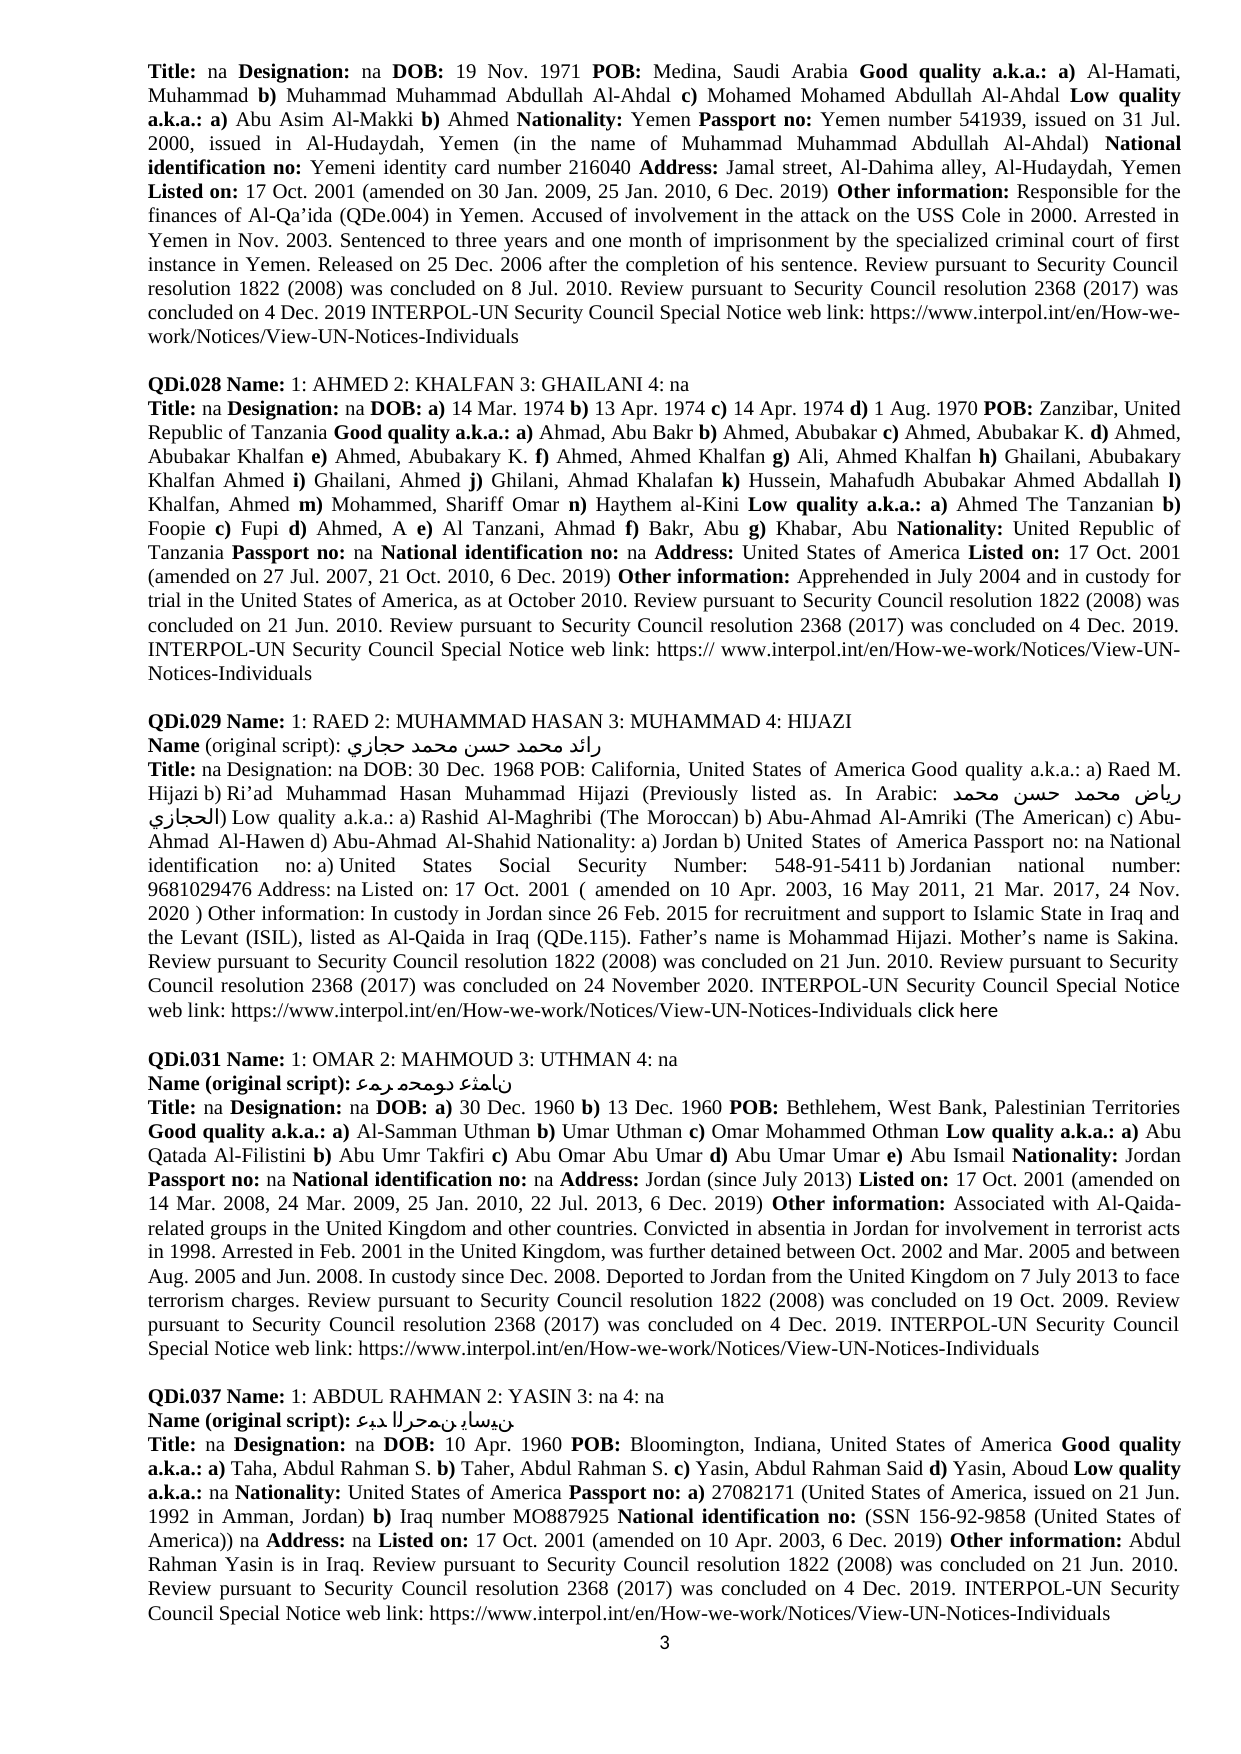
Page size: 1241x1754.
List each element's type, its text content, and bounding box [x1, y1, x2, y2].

text QDi.031 Name: 1: OMAR 2: MAHMOUD 3: UTHMAN 4: na [148, 1047, 1181, 1071]
text Title: na Designation: na DOB: a) 14 Mar. 1974 b) 13 Apr. 1974 c) 14 Apr. 1974 d) 1 Aug. 1970 POB: Zanzibar, United Republic of Tanzania Good quality a.k.a.: a) Ahmad, Abu Bakr b) Ahmed, Abubakar c) Ahmed, Abubakar K. d) Ahmed, Abubakar Khalfan e) Ahmed, Abubakary K. f) Ahmed, Ahmed Khalfan g) Ali, Ahmed Khalfan h) Ghailani, Abubakary Khalfan Ahmed i) Ghailani, Ahmed j) Ghilani, Ahmad Khalafan k) Hussein, Mahafudh Abubakar Ahmed Abdallah l) Khalfan, Ahmed m) Mohammed, Shariff Omar n) Haythem al-Kini Low quality a.k.a.: a) Ahmed The Tanzanian b) Foopie c) Fupi d) Ahmed, A e) Al Tanzani, Ahmad f) Bakr, Abu g) Khabar, Abu Nationality: United Republic of Tanzania Passport no: na National identification no: na Address: United States of America Listed on: 17 Oct. 2001 (amended on 27 Jul. 2007, 21 Oct. 2010, 6 Dec. 2019) Other information: Apprehended in July 2004 and in custody for trial in the United States of America, as at October 2010. Review pursuant to Security Council resolution 1822 (2008) was concluded on 21 Jun. 2010. Review pursuant to Security Council resolution 2368 (2017) was concluded on 4 Dec. 2019. INTERPOL-UN Security Council Special Notice web link: https:// www.interpol.int/en/How-we-work/Notices/View-UN-Notices-Individuals [148, 396, 1181, 685]
text Title: na Designation: na DOB: 19 Nov. 1971 POB: Medina, Saudi Arabia Good quality a.k.a.: a) Al-Hamati, Muhammad b) Muhammad Muhammad Abdullah Al-Ahdal c) Mohamed Mohamed Abdullah Al-Ahdal Low quality a.k.a.: a) Abu Asim Al-Makki b) Ahmed Nationality: Yemen Passport no: Yemen number 541939, issued on 31 Jul. 2000, issued in Al-Hudaydah, Yemen (in the name of Muhammad Muhammad Abdullah Al-Ahdal) National identification no: Yemeni identity card number 216040 Address: Jamal street, Al-Dahima alley, Al-Hudaydah, Yemen Listed on: 17 Oct. 2001 (amended on 30 Jan. 2009, 25 Jan. 2010, 6 Dec. 2019) Other information: Responsible for the finances of Al-Qa’ida (QDe.004) in Yemen. Accused of involvement in the attack on the USS Cole in 2000. Arrested in Yemen in Nov. 2003. Sentenced to three years and one month of imprisonment by the specialized criminal court of first instance in Yemen. Released on 25 Dec. 2006 after the completion of his sentence. Review pursuant to Security Council resolution 1822 (2008) was concluded on 8 Jul. 2010. Review pursuant to Security Council resolution 2368 (2017) was concluded on 4 Dec. 2019 INTERPOL-UN Security Council Special Notice web link: https://www.interpol.int/en/How-we-work/Notices/View-UN-Notices-Individuals [148, 59, 1181, 348]
text QDi.028 Name: 1: AHMED 2: KHALFAN 3: GHAILANI 4: na [148, 372, 1181, 396]
text Name (original script): نﺎﻤﺜﻋ دﻮﻤﺤﻣ ﺮﻤﻋ [148, 1071, 1181, 1095]
text Title: na Designation: na DOB: a) 30 Dec. 1960 b) 13 Dec. 1960 POB: Bethlehem, West Bank, Palestinian Territories Good quality a.k.a.: a) Al-Samman Uthman b) Umar Uthman c) Omar Mohammed Othman Low quality a.k.a.: a) Abu Qatada Al-Filistini b) Abu Umr Takfiri c) Abu Omar Abu Umar d) Abu Umar Umar e) Abu Ismail Nationality: Jordan Passport no: na National identification no: na Address: Jordan (since July 2013) Listed on: 17 Oct. 2001 (amended on 14 Mar. 2008, 24 Mar. 2009, 25 Jan. 2010, 22 Jul. 2013, 6 Dec. 2019) Other information: Associated with Al-Qaida-related groups in the United Kingdom and other countries. Convicted in absentia in Jordan for involvement in terrorist acts in 1998. Arrested in Feb. 2001 in the United Kingdom, was further detained between Oct. 2002 and Mar. 2005 and between Aug. 2005 and Jun. 2008. In custody since Dec. 2008. Deported to Jordan from the United Kingdom on 7 July 2013 to face terrorism charges. Review pursuant to Security Council resolution 1822 (2008) was concluded on 19 Oct. 2009. Review pursuant to Security Council resolution 2368 (2017) was concluded on 4 Dec. 2019. INTERPOL-UN Security Council Special Notice web link: https://www.interpol.int/en/How-we-work/Notices/View-UN-Notices-Individuals [148, 1095, 1181, 1360]
text QDi.029 Name: 1: RAED 2: MUHAMMAD HASAN 3: MUHAMMAD 4: HIJAZI [148, 709, 1181, 733]
text Name (original script): رائد محمد حسن محمد حجازي [148, 733, 1181, 757]
text QDi.037 Name: 1: ABDUL RAHMAN 2: YASIN 3: na 4: na [148, 1384, 1181, 1408]
text Title: na Designation: na DOB: 10 Apr. 1960 POB: Bloomington, Indiana, United States of America Good quality a.k.a.: a) Taha, Abdul Rahman S. b) Taher, Abdul Rahman S. c) Yasin, Abdul Rahman Said d) Yasin, Aboud Low quality a.k.a.: na Nationality: United States of America Passport no: a) 27082171 (United States of America, issued on 21 Jun. 1992 in Amman, Jordan) b) Iraq number MO887925 National identification no: (SSN 156-92-9858 (United States of America)) na Address: na Listed on: 17 Oct. 2001 (amended on 10 Apr. 2003, 6 Dec. 2019) Other information: Abdul Rahman Yasin is in Iraq. Review pursuant to Security Council resolution 1822 (2008) was concluded on 21 Jun. 2010. Review pursuant to Security Council resolution 2368 (2017) was concluded on 4 Dec. 2019. INTERPOL-UN Security Council Special Notice web link: https://www.interpol.int/en/How-we-work/Notices/View-UN-Notices-Individuals [148, 1432, 1181, 1624]
text Title: na Designation: na DOB: 30 Dec. 1968 POB: California, United States of America Good quality a.k.a.: a) Raed M. Hijazi b) Ri’ad Muhammad Hasan Muhammad Hijazi (Previously listed as. In Arabic: رياض محمد حسن محمد الحجازي) Low quality a.k.a.: a) Rashid Al-Maghribi (The Moroccan) b) Abu-Ahmad Al-Amriki (The American) c) Abu-Ahmad Al-Hawen d) Abu-Ahmad Al-Shahid Nationality: a) Jordan b) United States of America Passport no: na National identification no: a) United States Social Security Number: 548-91-5411 b) Jordanian national number: 9681029476 Address: na Listed on: 17 Oct. 2001 ( amended on 10 Apr. 2003, 16 May 2011, 21 Mar. 2017, 24 Nov. 2020 ) Other information: In custody in Jordan since 26 Feb. 2015 for recruitment and support to Islamic State in Iraq and the Levant (ISIL), listed as Al-Qaida in Iraq (QDe.115). Father’s name is Mohammad Hijazi. Mother’s name is Sakina. Review pursuant to Security Council resolution 1822 (2008) was concluded on 21 Jun. 2010. Review pursuant to Security Council resolution 2368 (2017) was concluded on 24 November 2020. INTERPOL-UN Security Council Special Notice web link: https://www.interpol.int/en/How-we-work/Notices/View-UN-Notices-Individuals click here [148, 757, 1181, 1023]
text Name (original script): ﻦﻴﺳﺎﻳ ﻦﻤﺣﺮﻟا ﺪﺒﻋ [148, 1408, 1181, 1432]
